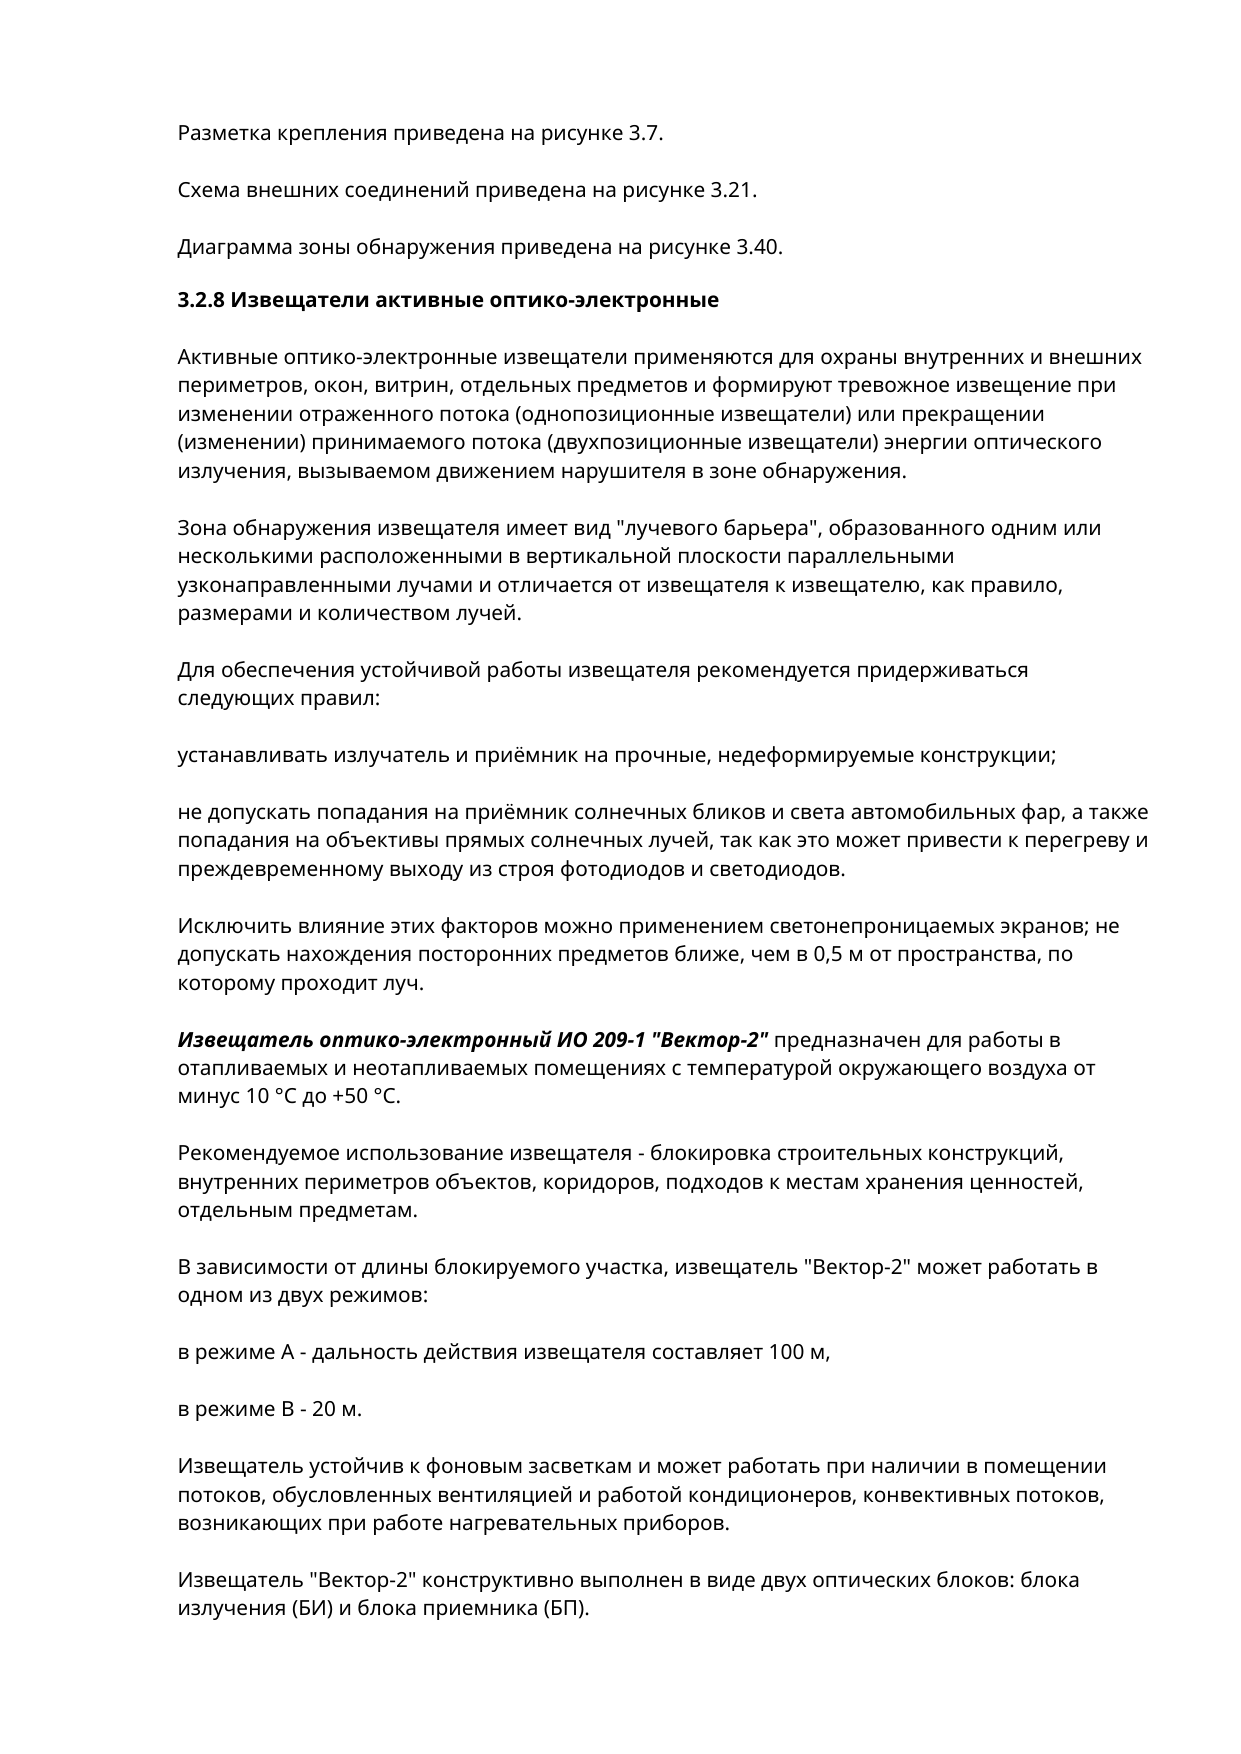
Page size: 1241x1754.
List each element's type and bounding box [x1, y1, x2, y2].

text [177, 285, 1152, 1622]
text [177, 118, 1152, 260]
